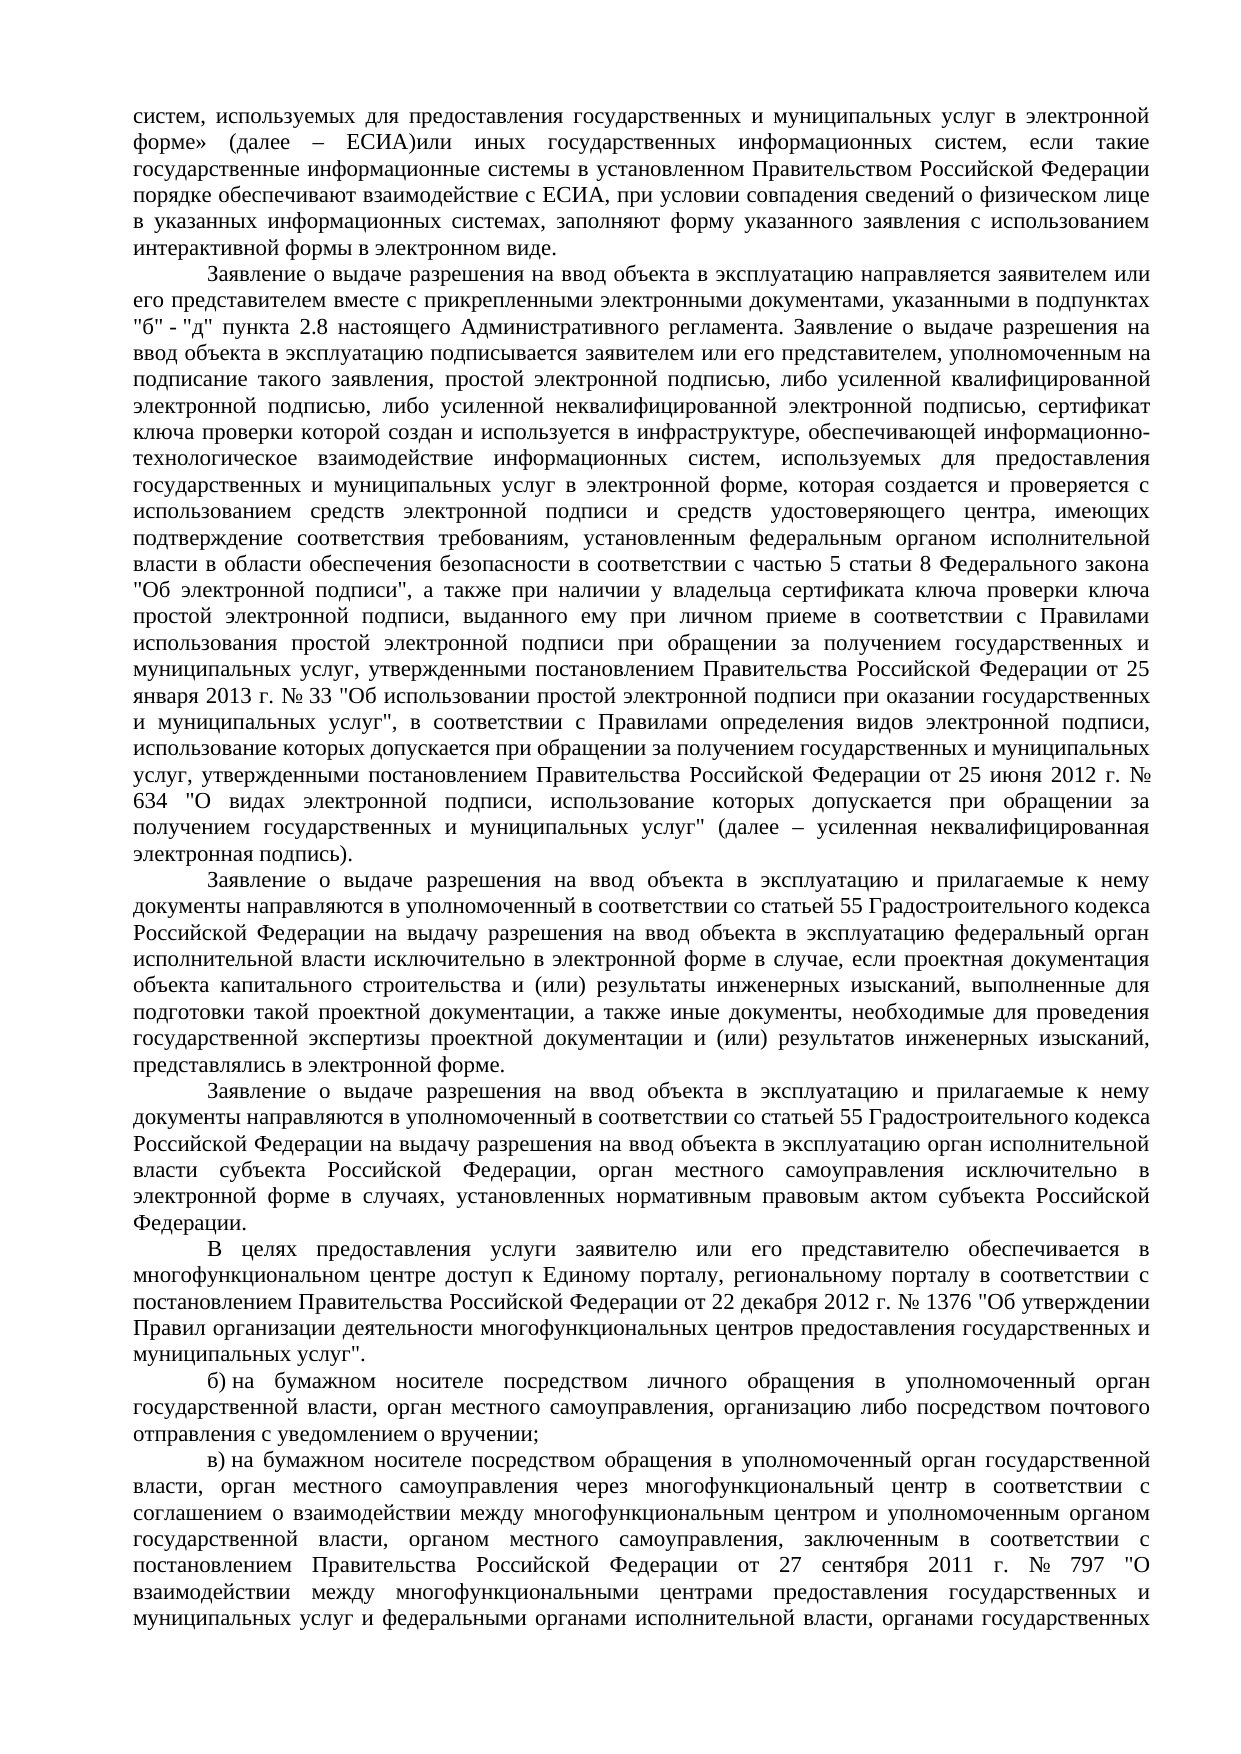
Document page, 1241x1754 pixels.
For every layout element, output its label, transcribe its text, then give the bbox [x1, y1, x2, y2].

text В целях предоставления услуги заявителю или его представителю обеспечивается в многофункциональном центре доступ к Единому порталу, региональному порталу в соответствии с постановлением Правительства Российской Федерации от 22 декабря 2012 г. № 1376 "Об утверждении Правил организации деятельности многофункциональных центров предоставления государственных и муниципальных услуг". [133, 1235, 1152, 1367]
text б) на бумажном носителе посредством личного обращения в уполномоченный орган государственной власти, орган местного самоуправления, организацию либо посредством почтового отправления с уведомлением о вручении; [133, 1367, 1152, 1446]
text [133, 1446, 1152, 1630]
text Заявление о выдаче разрешения на ввод объекта в эксплуатацию и прилагаемые к нему документы направляются в уполномоченный в соответствии со статьей 55 Градостроительного кодекса Российской Федерации на выдачу разрешения на ввод объекта в эксплуатацию федеральный орган исполнительной власти исключительно в электронной форме в случае, если проектная документация объекта капитального строительства и (или) результаты инженерных изысканий, выполненные для подготовки такой проектной документации, а также иные документы, необходимые для проведения государственной экспертизы проектной документации и (или) результатов инженерных изысканий, представлялись в электронной форме. [133, 866, 1152, 1077]
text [133, 102, 1152, 260]
text Заявление о выдаче разрешения на ввод объекта в эксплуатацию направляется заявителем или его представителем вместе с прикрепленными электронными документами, указанными в подпунктах "б" - "д" пункта 2.8 настоящего Административного регламента. Заявление о выдаче разрешения на ввод объекта в эксплуатацию подписывается заявителем или его представителем, уполномоченным на подписание такого заявления, простой электронной подписью, либо усиленной квалифицированной электронной подписью, либо усиленной неквалифицированной электронной подписью, сертификат ключа проверки которой создан и используется в инфраструктуре, обеспечивающей информационно-технологическое взаимодействие информационных систем, используемых для предоставления государственных и муниципальных услуг в электронной форме, которая создается и проверяется с использованием средств электронной подписи и средств удостоверяющего центра, имеющих подтверждение соответствия требованиям, установленным федеральным органом исполнительной власти в области обеспечения безопасности в соответствии с частью 5 статьи 8 Федерального закона "Об электронной подписи", а также при наличии у владельца сертификата ключа проверки ключа простой электронной подписи, выданного ему при личном приеме в соответствии с Правилами использования простой электронной подписи при обращении за получением государственных и муниципальных услуг, утвержденными постановлением Правительства Российской Федерации от 25 января 2013 г. № 33 "Об использовании простой электронной подписи при оказании государственных и муниципальных услуг", в соответствии с Правилами определения видов электронной подписи, использование которых допускается при обращении за получением государственных и муниципальных услуг, утвержденными постановлением Правительства Российской Федерации от 25 июня 2012 г. № 634 "О видах электронной подписи, использование которых допускается при обращении за получением государственных и муниципальных услуг" (далее – усиленная неквалифицированная электронная подпись). [133, 260, 1152, 866]
text Заявление о выдаче разрешения на ввод объекта в эксплуатацию и прилагаемые к нему документы направляются в уполномоченный в соответствии со статьей 55 Градостроительного кодекса Российской Федерации на выдачу разрешения на ввод объекта в эксплуатацию орган исполнительной власти субъекта Российской Федерации, орган местного самоуправления исключительно в электронной форме в случаях, установленных нормативным правовым актом субъекта Российской Федерации. [133, 1077, 1152, 1235]
